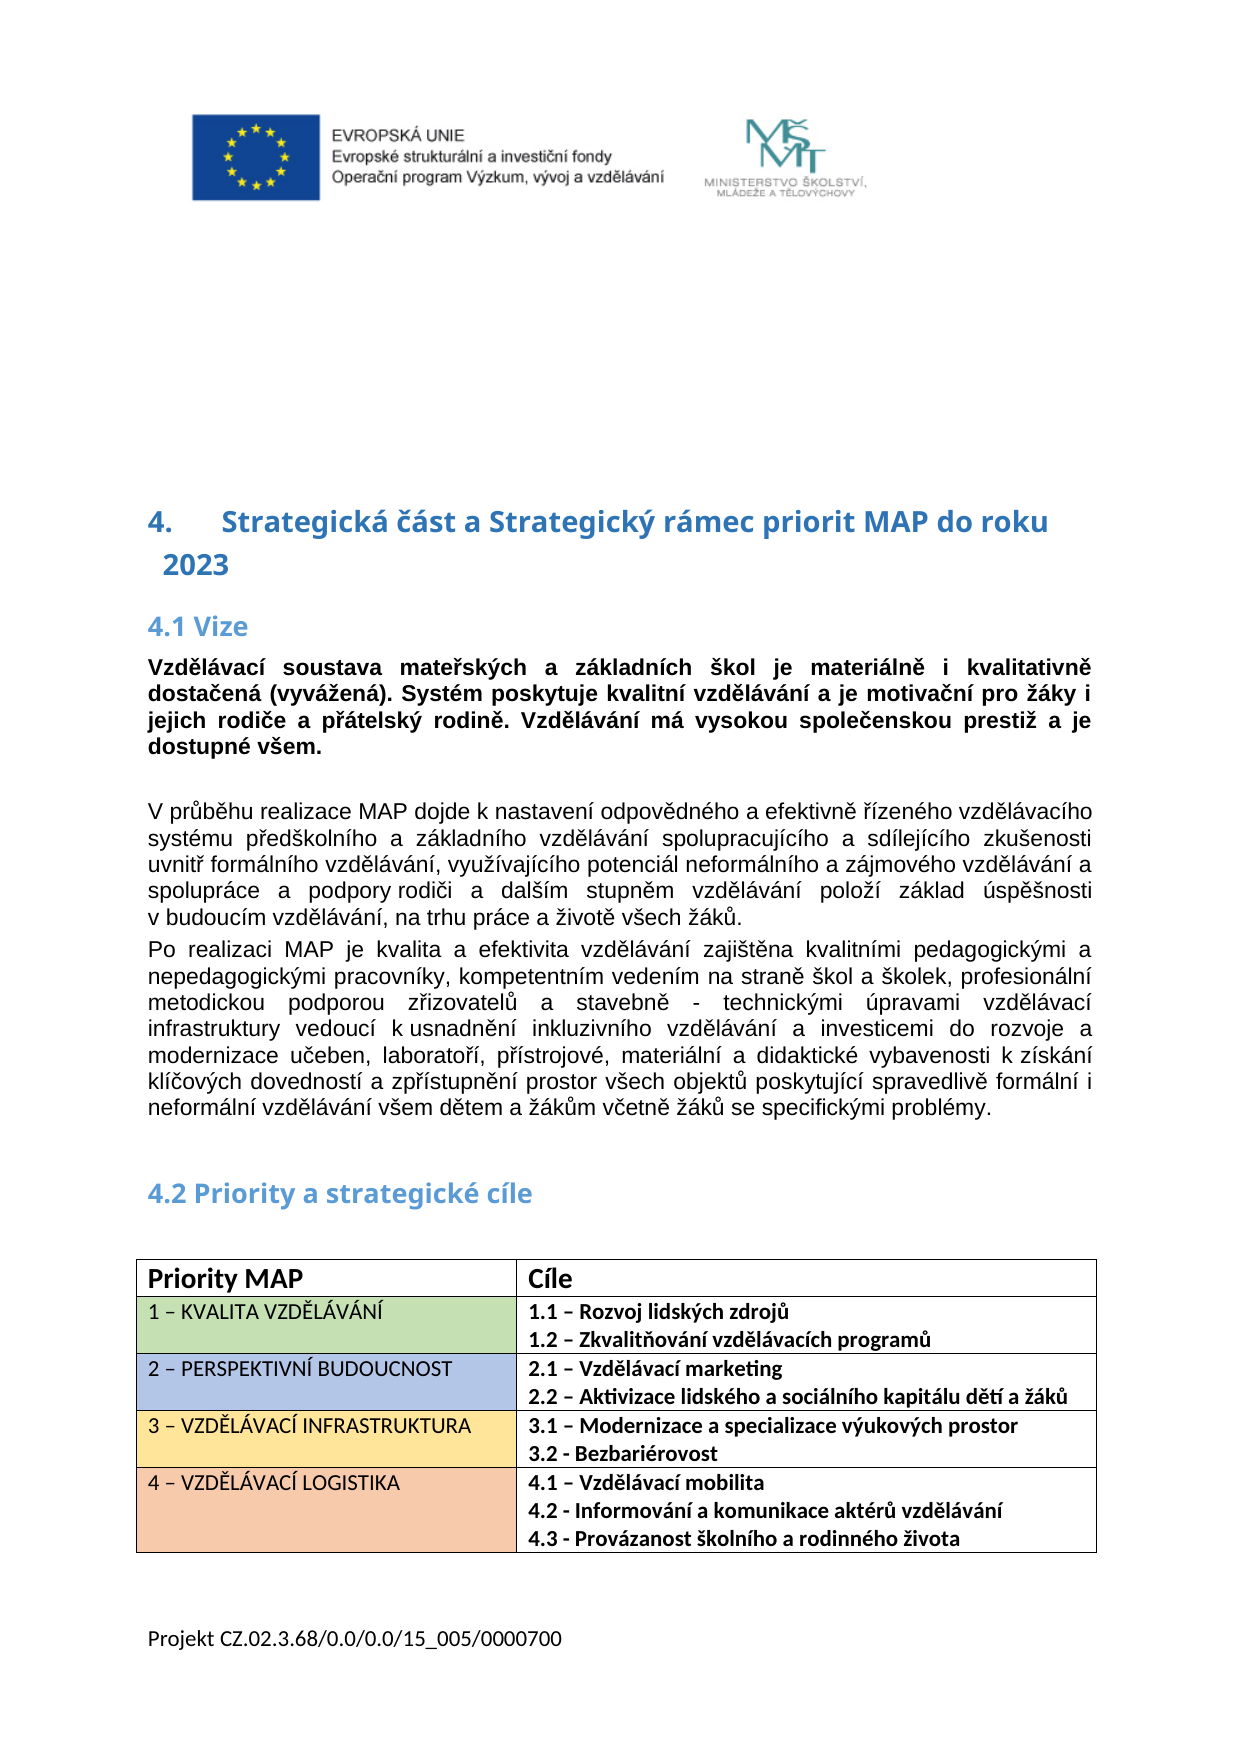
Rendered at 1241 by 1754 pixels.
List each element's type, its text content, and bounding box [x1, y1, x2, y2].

table_cell 2.1 – Vzdělávací marketing 2.2 – Aktivizace lidského a sociálního kapitálu dětí a žáků [517, 1354, 1096, 1410]
subtitle Strategická část a Strategický rámec priorit MAP do roku 2023 [148, 501, 1092, 584]
table_cell 1 – KVALITA VZDĚLÁVÁNÍ [137, 1297, 516, 1353]
table_cell 3 – VZDĚLÁVACÍ INFRASTRUKTURA [137, 1411, 516, 1467]
table_cell 4.1 – Vzdělávací mobilita 4.2 - Informování a komunikace aktérů vzdělávání 4.3 - Provázanost školního a rodinného života [517, 1468, 1096, 1552]
subtitle 4.1 Vize [148, 608, 1092, 645]
table_cell 3.1 – Modernizace a specializace výukových prostor 3.2 - Bezbariérovost [517, 1411, 1096, 1467]
text Vzdělávací soustava mateřských a základních škol je materiálně i kvalitativně dostačená (vyvážená). Systém poskytuje kvalitní vzdělávání a je motivační pro žáky i jejich rodiče a přátelský rodině. Vzdělávání má vysokou společenskou prestiž a je dostupné všem. [148, 654, 1092, 759]
table_cell 1.1 – Rozvoj lidských zdrojů 1.2 – Zkvalitňování vzdělávacích programů [517, 1297, 1096, 1353]
text Po realizaci MAP je kvalita a efektivita vzdělávání zajištěna kvalitními pedagogickými a nepedagogickými pracovníky, kompetentním vedením na straně škol a školek, profesionální metodickou podporou zřizovatelů a stavebně - technickými úpravami vzdělávací infrastruktury vedoucí k usnadnění inkluzivního vzdělávání a investicemi do rozvoje a modernizace učeben, laboratoří, přístrojové, materiální a didaktické vybavenosti k získání klíčových dovedností a zpřístupnění prostor všech objektů poskytující spravedlivě formální i neformální vzdělávání všem dětem a žákům včetně žáků se specifickými problémy. [148, 936, 1092, 1121]
picture [147, 73, 904, 243]
table_cell 4 – VZDĚLÁVACÍ LOGISTIKA [137, 1468, 516, 1552]
table_cell 2 – PERSPEKTIVNÍ BUDOUCNOST [137, 1354, 516, 1410]
text V průběhu realizace MAP dojde k nastavení odpovědného a efektivně řízeného vzdělávacího systému předškolního a základního vzdělávání spolupracujícího a sdílejícího zkušenosti uvnitř formálního vzdělávání, využívajícího potenciál neformálního a zájmového vzdělávání a spolupráce a podpory rodiči a dalším stupněm vzdělávání položí základ úspěšnosti v budoucím vzdělávání, na trhu práce a životě všech žáků. [148, 798, 1092, 930]
subtitle 4.2 Priority a strategické cíle [148, 1174, 1092, 1211]
table_header Priority MAP [137, 1260, 516, 1296]
table_header Cíle [517, 1260, 1096, 1296]
